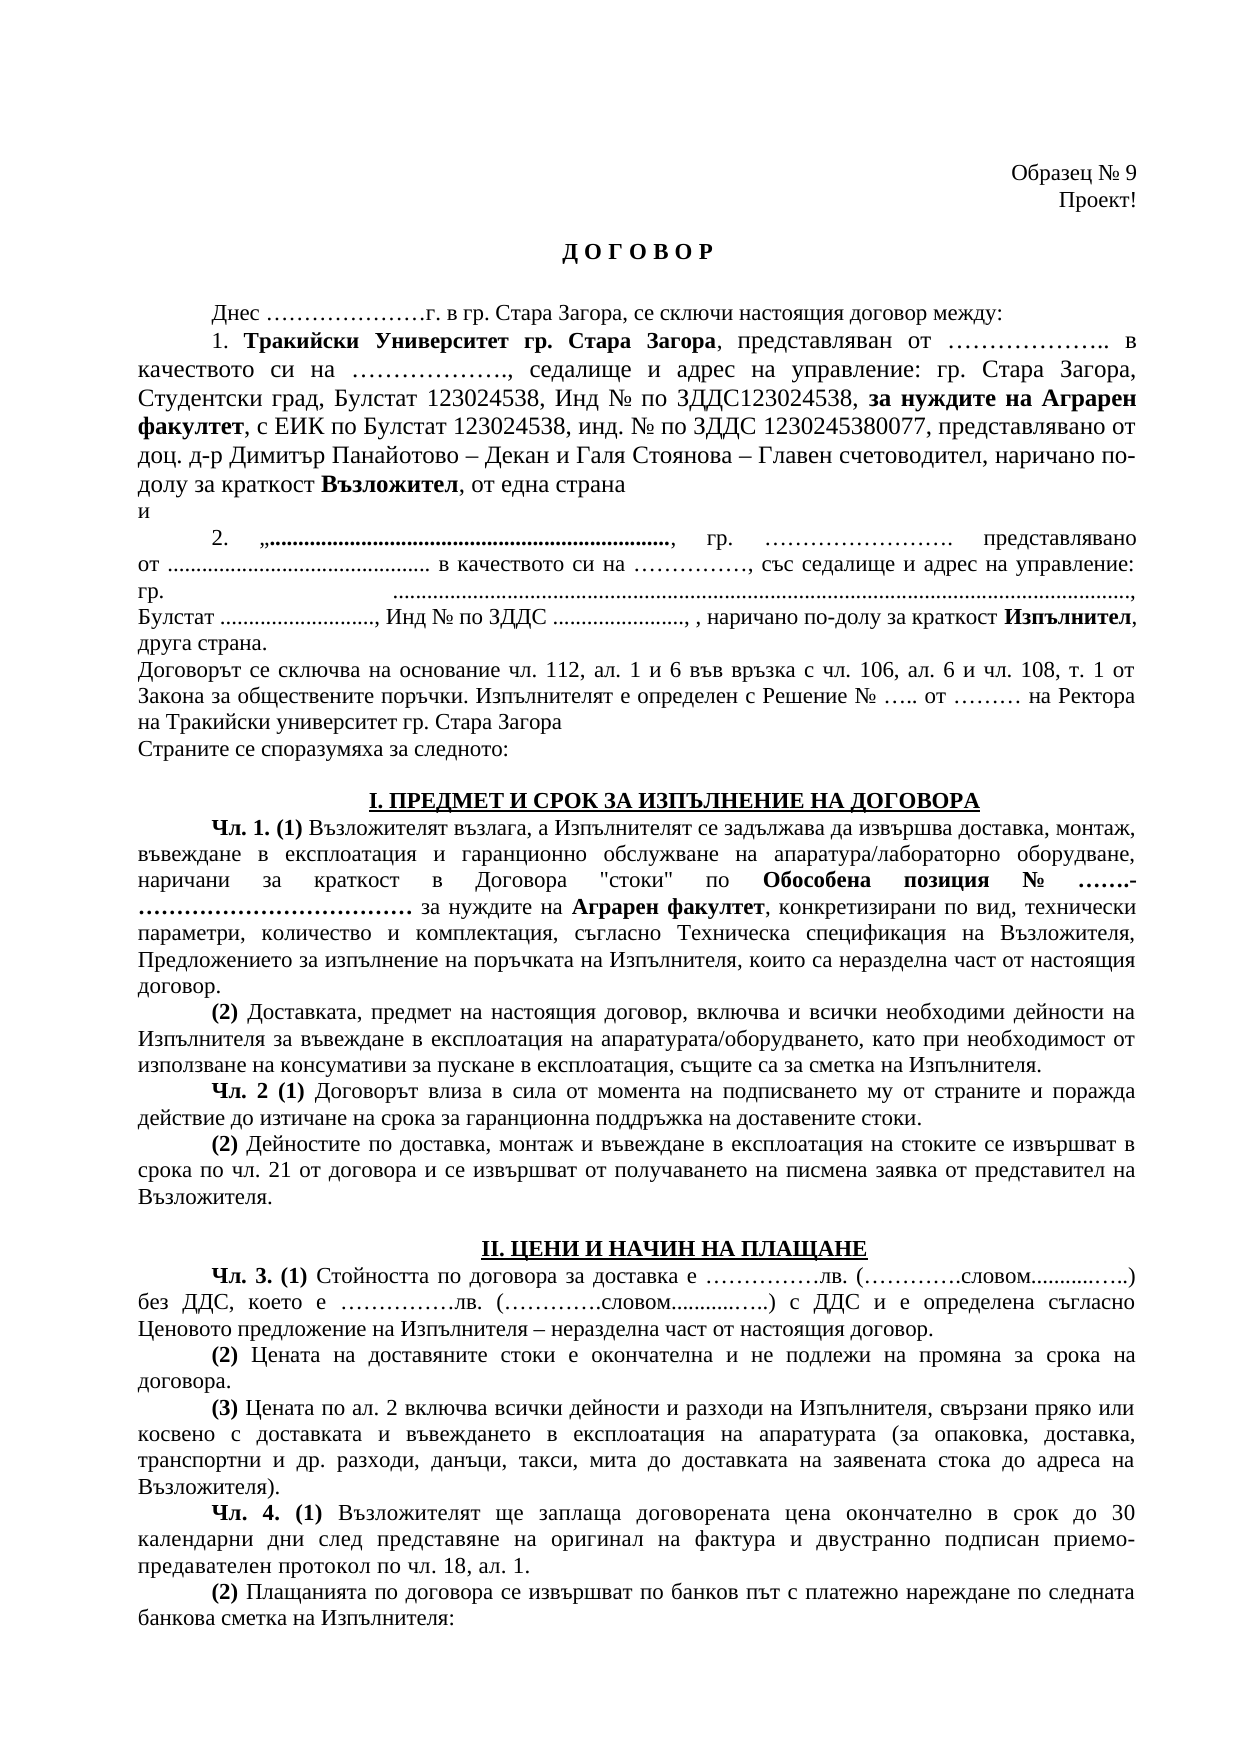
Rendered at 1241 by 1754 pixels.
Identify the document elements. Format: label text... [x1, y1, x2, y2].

text Проект! [138, 186, 1137, 212]
text ДОГОВОР [138, 238, 1137, 265]
text (2) Дейностите по доставка, монтаж и въвеждане в експлоатация на стоките се извършват в срока по чл. 21 от договора и се извършват от получаването на писмена заявка от представител на Възложителя. [138, 1130, 1137, 1209]
text Договорът се сключва на основание чл. 112, ал. 1 и 6 във връзка с чл. 106, ал. 6 и чл. 108, т. 1 от Закона за обществените поръчки. Изпълнителят е определен с Решение № ….. от ……… на Ректора на Тракийски университет гр. Стара Загора [138, 656, 1137, 735]
text 2. „......................................................................, гр. ……………………. представлявано от .............................................. в качеството си на ……………, със седалище и адрес на управление: гр. ................................................................................................................................., Булстат ..........................., Инд № по ЗДДС ......................., , наричано по-долу за краткост Изпълнител, друга страна. [138, 524, 1137, 656]
text (2) Цената на доставяните стоки е окончателна и не подлежи на промяна за срока на договора. [138, 1341, 1137, 1394]
text Чл. 1. (1) Възложителят възлага, а Изпълнителят се задължава да извършва доставка, монтаж, въвеждане в експлоатация и гаранционно обслужване на апаратура/лабораторно оборудване, наричани за краткост в Договора "стоки" по Обособена позиция № …….-……………………………… за нуждите на Аграрен факултет, конкретизирани по вид, технически параметри, количество и комплектация, съгласно Техническа спецификация на Възложителя, Предложението за изпълнение на поръчката на Изпълнителя, които са неразделна част от настоящия договор. [138, 814, 1137, 998]
text Чл. 2 (1) Договорът влиза в сила от момента на подписването му от страните и поражда действие до изтичане на срока за гаранционна поддръжка на доставените стоки. [138, 1077, 1137, 1130]
text ІІ. ЦЕНИ И НАЧИН НА ПЛАЩАНЕ [138, 1236, 1137, 1262]
text Страните се споразумяха за следното: [138, 735, 1137, 761]
text Образец № 9 [138, 159, 1137, 186]
text (2) Доставката, предмет на настоящия договор, включва и всички необходими дейности на Изпълнителя за въвеждане в експлоатация на апаратурата/оборудването, като при необходимост от използване на консумативи за пускане в експлоатация, същите са за сметка на Изпълнителя. [138, 998, 1137, 1077]
text (2) Плащанията по договора се извършват по банков път с платежно нареждане по следната банкова сметка на Изпълнителя: [138, 1578, 1137, 1631]
text Днес …………………г. в гр. Стара Загора, се сключи настоящия договор между: [138, 299, 1137, 325]
text (3) Цената по ал. 2 включва всички дейности и разходи на Изпълнителя, свързани пряко или косвено с доставката и въвеждането в експлоатация на апаратурата (за опаковка, доставка, транспортни и др. разходи, данъци, такси, мита до доставката на заявената стока до адреса на Възложителя). [138, 1394, 1137, 1499]
text Чл. 3. (1) Стойността по договора за доставка е ……………лв. (………….словом...........…..) без ДДС, което е ……………лв. (………….словом...........…..) с ДДС и е определена съгласно Ценовото предложение на Изпълнителя – неразделна част от настоящия договор. [138, 1262, 1137, 1341]
text 1. Тракийски Университет гр. Стара Загора, представляван от ……………….. в качеството си на ………………., седалище и адрес на управление: гр. Стара Загора, Студентски град, Булстат 123024538, Инд № по ЗДДС123024538, за нуждите на Аграрен факултет, с ЕИК по Булстат 123024538, инд. № по ЗДДС 1230245380077, представлявано от доц. д-р Димитър Панайотово – Декан и Галя Стоянова – Главен счетоводител, наричано по-долу за краткост Възложител, от една страна [138, 325, 1137, 498]
text и [138, 498, 1137, 524]
text І. ПРЕДМЕТ И СРОК ЗА ИЗПЪЛНЕНИЕ НА ДОГОВОРА [138, 787, 1137, 814]
text Чл. 4. (1) Възложителят ще заплаща договорената цена окончателно в срок до 30 календарни дни след представяне на оригинал на фактура и двустранно подписан приемо-предавателен протокол по чл. 18, ал. 1. [138, 1499, 1137, 1578]
